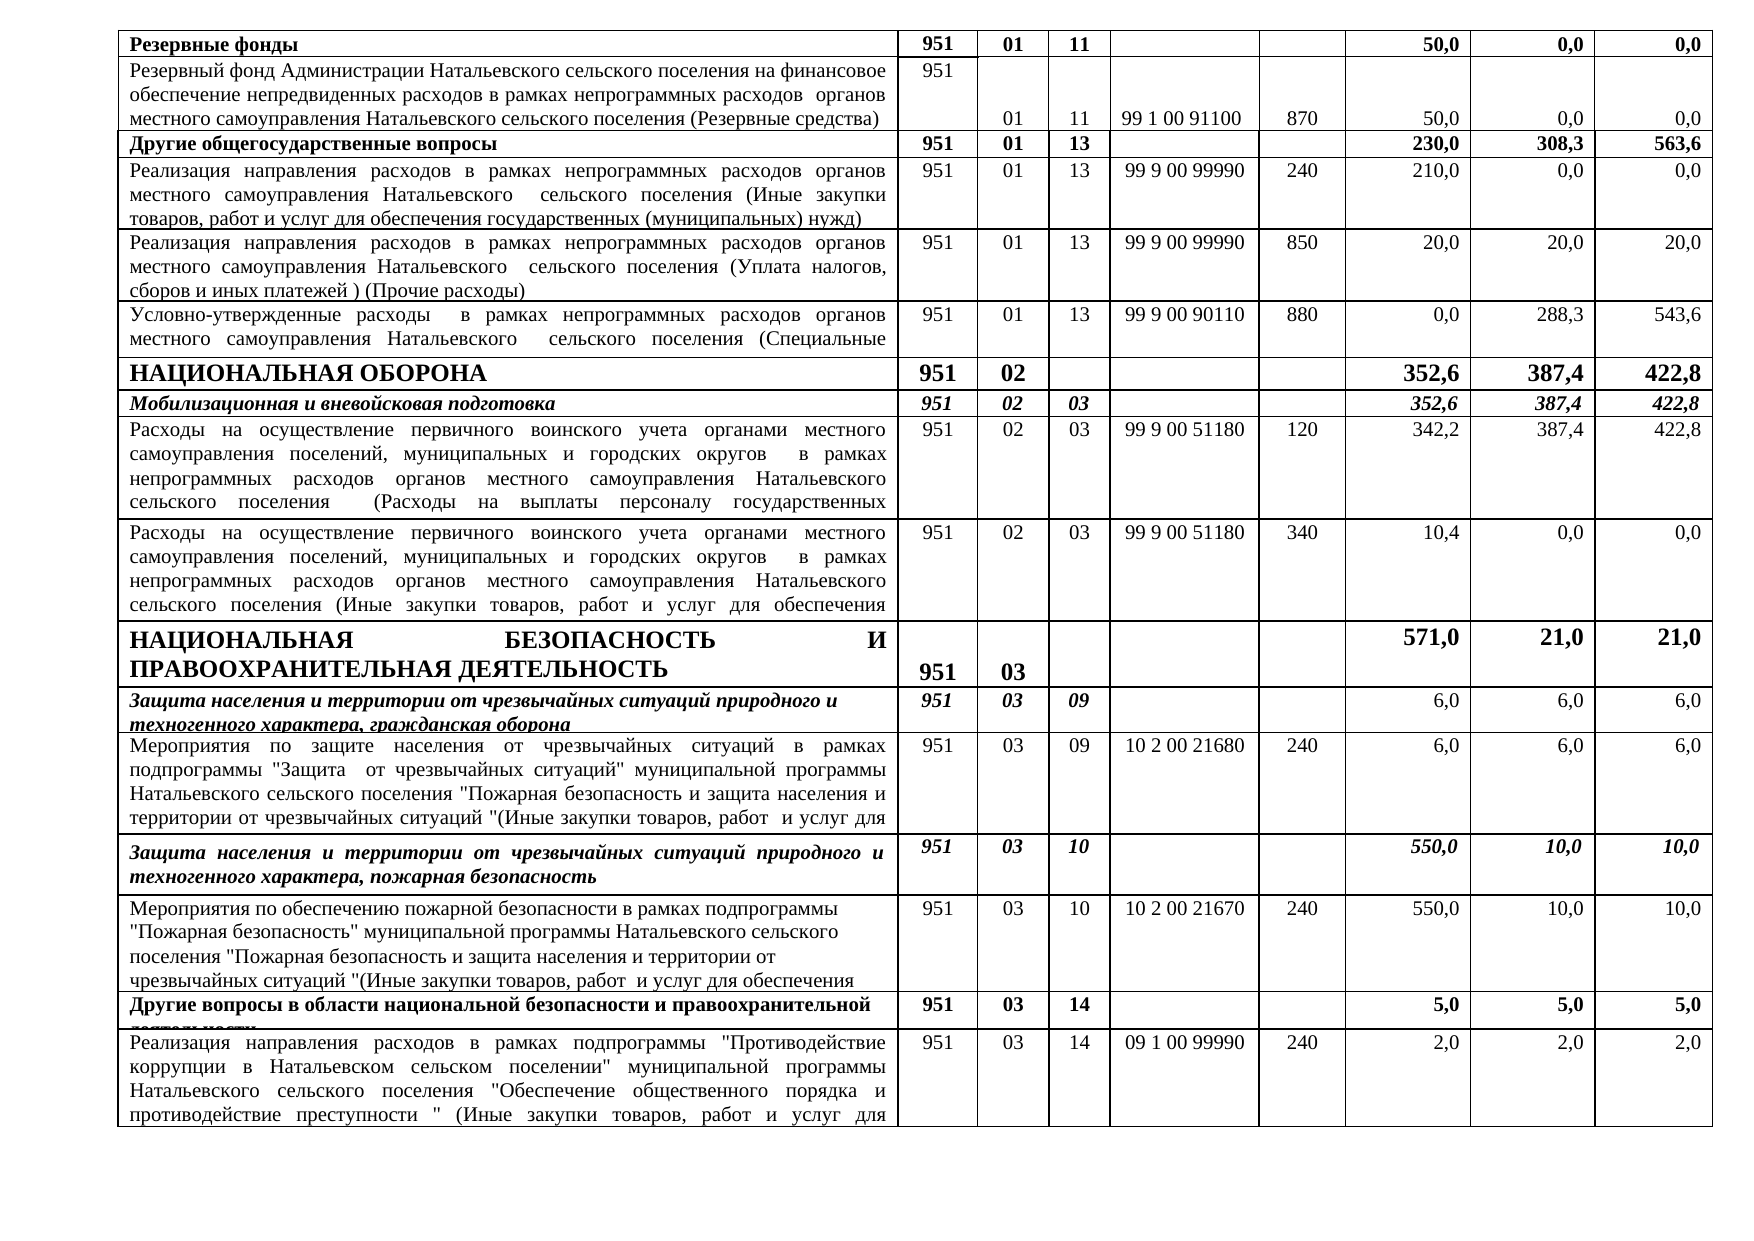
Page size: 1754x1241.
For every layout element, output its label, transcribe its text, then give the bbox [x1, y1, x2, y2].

table_cell НАЦИОНАЛЬНАЯ БЕЗОПАСНОСТЬ И ПРАВООХРАНИТЕЛЬНАЯ ДЕЯТЕЛЬНОСТЬ [119, 622, 897, 686]
table_cell Реализация направления расходов в рамках непрограммных расходов органов местного самоуправления Натальевского сельского поселения (Уплата налогов, сборов и иных платежей ) (Прочие расходы) [119, 230, 897, 300]
table_cell 387,4 [1471, 358, 1594, 389]
table_cell 0,0 [1595, 31, 1712, 56]
table_cell 6,0 [1596, 733, 1712, 833]
table_cell 352,6 [1346, 358, 1470, 389]
table_cell 951 [899, 992, 977, 1028]
table_cell 240 [1260, 733, 1345, 833]
table_cell 571,0 [1346, 622, 1470, 686]
table_cell 50,0 [1346, 57, 1470, 130]
table_cell 543,6 [1596, 302, 1712, 356]
table_cell [1260, 688, 1345, 731]
table_cell 99 9 00 51180 [1111, 520, 1258, 620]
table_cell 10 2 00 21670 [1111, 896, 1258, 991]
table_cell 6,0 [1346, 733, 1470, 833]
table_cell Другие общегосударственные вопросы [119, 131, 897, 156]
table_cell [1111, 358, 1258, 389]
table_cell 240 [1260, 158, 1345, 228]
table_cell [1111, 622, 1258, 686]
table_cell Расходы на осуществление первичного воинского учета органами местного самоуправления поселений, муниципальных и городских округов в рамках непрограммных расходов органов местного самоуправления Натальевского сельского поселения (Иные закупки товаров, работ и услуг для обеспечения государственных (муниципальных) нужд) [119, 520, 897, 620]
table_cell Защита населения и территории от чрезвычайных ситуаций природного и техногенного характера, гражданская оборона [119, 688, 897, 731]
table_cell [1260, 31, 1345, 56]
table_cell 340 [1260, 520, 1345, 620]
table_cell 10 [1050, 896, 1109, 991]
table_cell 5,0 [1471, 992, 1594, 1028]
table_cell Реализация направления расходов в рамках непрограммных расходов органов местного самоуправления Натальевского сельского поселения (Иные закупки товаров, работ и услуг для обеспечения государственных (муниципальных) нужд) [119, 158, 897, 228]
table_cell 03 [978, 688, 1048, 731]
table_cell 0,0 [1595, 57, 1712, 130]
table_cell 20,0 [1596, 230, 1712, 300]
table_cell 951 [899, 688, 977, 731]
table_cell 03 [978, 622, 1048, 686]
table_cell 0,0 [1471, 57, 1594, 130]
table_cell Резервные фонды [119, 31, 897, 56]
table_cell 50,0 [1346, 31, 1470, 56]
table_cell 01 [978, 131, 1048, 156]
table_cell Защита населения и территории от чрезвычайных ситуаций природного и техногенного характера, пожарная безопасность [119, 835, 897, 894]
table_cell 951 [899, 391, 977, 416]
table_cell 422,8 [1596, 391, 1712, 416]
table_cell 951 [899, 302, 977, 356]
table_cell 20,0 [1346, 230, 1470, 300]
table_cell 10,0 [1471, 835, 1594, 894]
table_cell 2,0 [1471, 1030, 1594, 1126]
table_cell 13 [1050, 302, 1109, 356]
table_cell 03 [978, 733, 1048, 833]
table_cell 99 9 00 90110 [1111, 302, 1258, 356]
table_cell [1260, 391, 1345, 416]
table_cell 02 [978, 417, 1048, 518]
table_cell 13 [1050, 230, 1109, 300]
table_cell 951 [899, 31, 977, 56]
table_cell 11 [1049, 57, 1110, 130]
table_cell 870 [1260, 57, 1345, 130]
table_cell 99 9 00 99990 [1111, 158, 1258, 228]
table_cell 352,6 [1346, 391, 1470, 416]
table_cell 951 [899, 131, 977, 156]
table_cell [1260, 622, 1345, 686]
table_cell [1111, 688, 1258, 731]
table_cell [1111, 391, 1258, 416]
table_cell 0,0 [1596, 520, 1712, 620]
table_cell 387,4 [1471, 391, 1594, 416]
table_cell 10,0 [1596, 835, 1712, 894]
table_cell 240 [1260, 1030, 1345, 1126]
table_cell 21,0 [1596, 622, 1712, 686]
table_cell 03 [1050, 417, 1109, 518]
table_cell 230,0 [1346, 131, 1470, 156]
table_cell [1111, 131, 1258, 156]
table_cell Мероприятия по обеспечению пожарной безопасности в рамках подпрограммы "Пожарная безопасность" муниципальной программы Натальевского сельского поселения "Пожарная безопасность и защита населения и территории от чрезвычайных ситуаций "(Иные закупки товаров, работ и услуг для обеспечения государственных (муниципальных)нужд)) [119, 896, 897, 991]
table_cell 03 [1050, 391, 1109, 416]
table_cell 850 [1260, 230, 1345, 300]
table_cell 951 [899, 733, 977, 833]
table_cell 951 [899, 520, 977, 620]
table_cell 99 9 00 99990 [1111, 230, 1258, 300]
table_cell 6,0 [1596, 688, 1712, 731]
table_cell 951 [899, 58, 977, 130]
table_cell 01 [978, 57, 1048, 130]
table_cell 387,4 [1471, 417, 1594, 518]
table_cell 01 [978, 230, 1048, 300]
table_cell 11 [1049, 31, 1110, 56]
table_cell 0,0 [1471, 520, 1594, 620]
table_cell 10,0 [1471, 896, 1594, 991]
table_cell 10,4 [1346, 520, 1470, 620]
table_cell [1111, 31, 1259, 56]
table_cell [1050, 358, 1109, 389]
table_cell 951 [899, 835, 977, 894]
table_cell 99 9 00 51180 [1111, 417, 1258, 518]
table_cell 10,0 [1596, 896, 1712, 991]
table_cell 01 [978, 302, 1048, 356]
table_cell 10 [1050, 835, 1109, 894]
table_cell [1260, 835, 1345, 894]
table_cell 0,0 [1471, 158, 1594, 228]
table_cell 10 2 00 21680 [1111, 733, 1258, 833]
table_cell Расходы на осуществление первичного воинского учета органами местного самоуправления поселений, муниципальных и городских округов в рамках непрограммных расходов органов местного самоуправления Натальевского сельского поселения (Расходы на выплаты персоналу государственных (муниципальных) органов)) [119, 417, 897, 518]
table_cell 03 [1050, 520, 1109, 620]
table_cell 01 [978, 158, 1048, 228]
table_cell Другие вопросы в области национальной безопасности и правоохранительной деятельности [119, 992, 897, 1028]
table_cell 13 [1050, 158, 1109, 228]
table_cell 0,0 [1346, 302, 1470, 356]
table_cell Резервный фонд Администрации Натальевского сельского поселения на финансовое обеспечение непредвиденных расходов в рамках непрограммных расходов органов местного самоуправления Натальевского сельского поселения (Резервные средства) [119, 57, 897, 130]
table_cell 951 [899, 896, 977, 991]
table_cell 422,8 [1596, 417, 1712, 518]
table_cell 03 [978, 835, 1048, 894]
table_cell 5,0 [1596, 992, 1712, 1028]
table_cell 02 [978, 520, 1048, 620]
table_cell 02 [978, 358, 1048, 389]
table_cell [1050, 622, 1109, 686]
table_cell 120 [1260, 417, 1345, 518]
table_cell 951 [899, 622, 977, 686]
table_cell 09 1 00 99990 [1111, 1030, 1258, 1126]
table_cell 288,3 [1471, 302, 1594, 356]
table_cell [1111, 835, 1258, 894]
table_cell Реализация направления расходов в рамках подпрограммы "Противодействие коррупции в Натальевском сельском поселении" муниципальной программы Натальевского сельского поселения "Обеспечение общественного порядка и противодействие преступности " (Иные закупки товаров, работ и услуг для государственных (муниципальных) нужд [119, 1030, 897, 1126]
table_cell 13 [1050, 131, 1109, 156]
table_cell 563,6 [1596, 131, 1712, 156]
table_cell 09 [1050, 733, 1109, 833]
table_cell 210,0 [1346, 158, 1470, 228]
table_cell 14 [1050, 1030, 1109, 1126]
table_cell Мероприятия по защите населения от чрезвычайных ситуаций в рамках подпрограммы "Защита от чрезвычайных ситуаций" муниципальной программы Натальевского сельского поселения "Пожарная безопасность и защита населения и территории от чрезвычайных ситуаций "(Иные закупки товаров, работ и услуг для обеспечения государственных (муниципальных)нужд) [119, 733, 897, 833]
table_cell 99 1 00 91100 [1111, 57, 1259, 130]
table_cell 550,0 [1346, 896, 1470, 991]
table_cell 5,0 [1346, 992, 1470, 1028]
table_cell 03 [978, 992, 1048, 1028]
table_cell 09 [1050, 688, 1109, 731]
table_cell [1260, 992, 1345, 1028]
table_cell 6,0 [1346, 688, 1470, 731]
table_cell 880 [1260, 302, 1345, 356]
table_cell 03 [978, 1030, 1048, 1126]
table_cell 951 [899, 417, 977, 518]
table_cell 308,3 [1471, 131, 1594, 156]
table_cell 951 [899, 230, 977, 300]
table_cell НАЦИОНАЛЬНАЯ ОБОРОНА [119, 358, 897, 389]
table_cell [1111, 992, 1258, 1028]
table_cell [1260, 358, 1345, 389]
table_cell 422,8 [1596, 358, 1712, 389]
table_cell 01 [978, 31, 1048, 56]
table_cell 14 [1050, 992, 1109, 1028]
table_cell 02 [978, 391, 1048, 416]
table_cell 951 [899, 358, 977, 389]
table_cell 2,0 [1346, 1030, 1470, 1126]
table_cell 03 [978, 896, 1048, 991]
table_cell 951 [899, 158, 977, 228]
table_cell [1260, 131, 1345, 156]
table_cell Условно-утвержденные расходы в рамках непрограммных расходов органов местного самоуправления Натальевского сельского поселения (Специальные расходы» [119, 302, 897, 356]
table_cell 6,0 [1471, 688, 1594, 731]
table_cell 2,0 [1596, 1030, 1712, 1126]
table_cell 240 [1260, 896, 1345, 991]
table_cell 951 [899, 1030, 977, 1126]
table_cell 21,0 [1471, 622, 1594, 686]
table_cell 6,0 [1471, 733, 1594, 833]
table_cell Мобилизационная и вневойсковая подготовка [119, 391, 897, 416]
table_cell 20,0 [1471, 230, 1594, 300]
table_cell 0,0 [1471, 31, 1594, 56]
table_cell 0,0 [1596, 158, 1712, 228]
table_cell 550,0 [1346, 835, 1470, 894]
table_cell 342,2 [1346, 417, 1470, 518]
